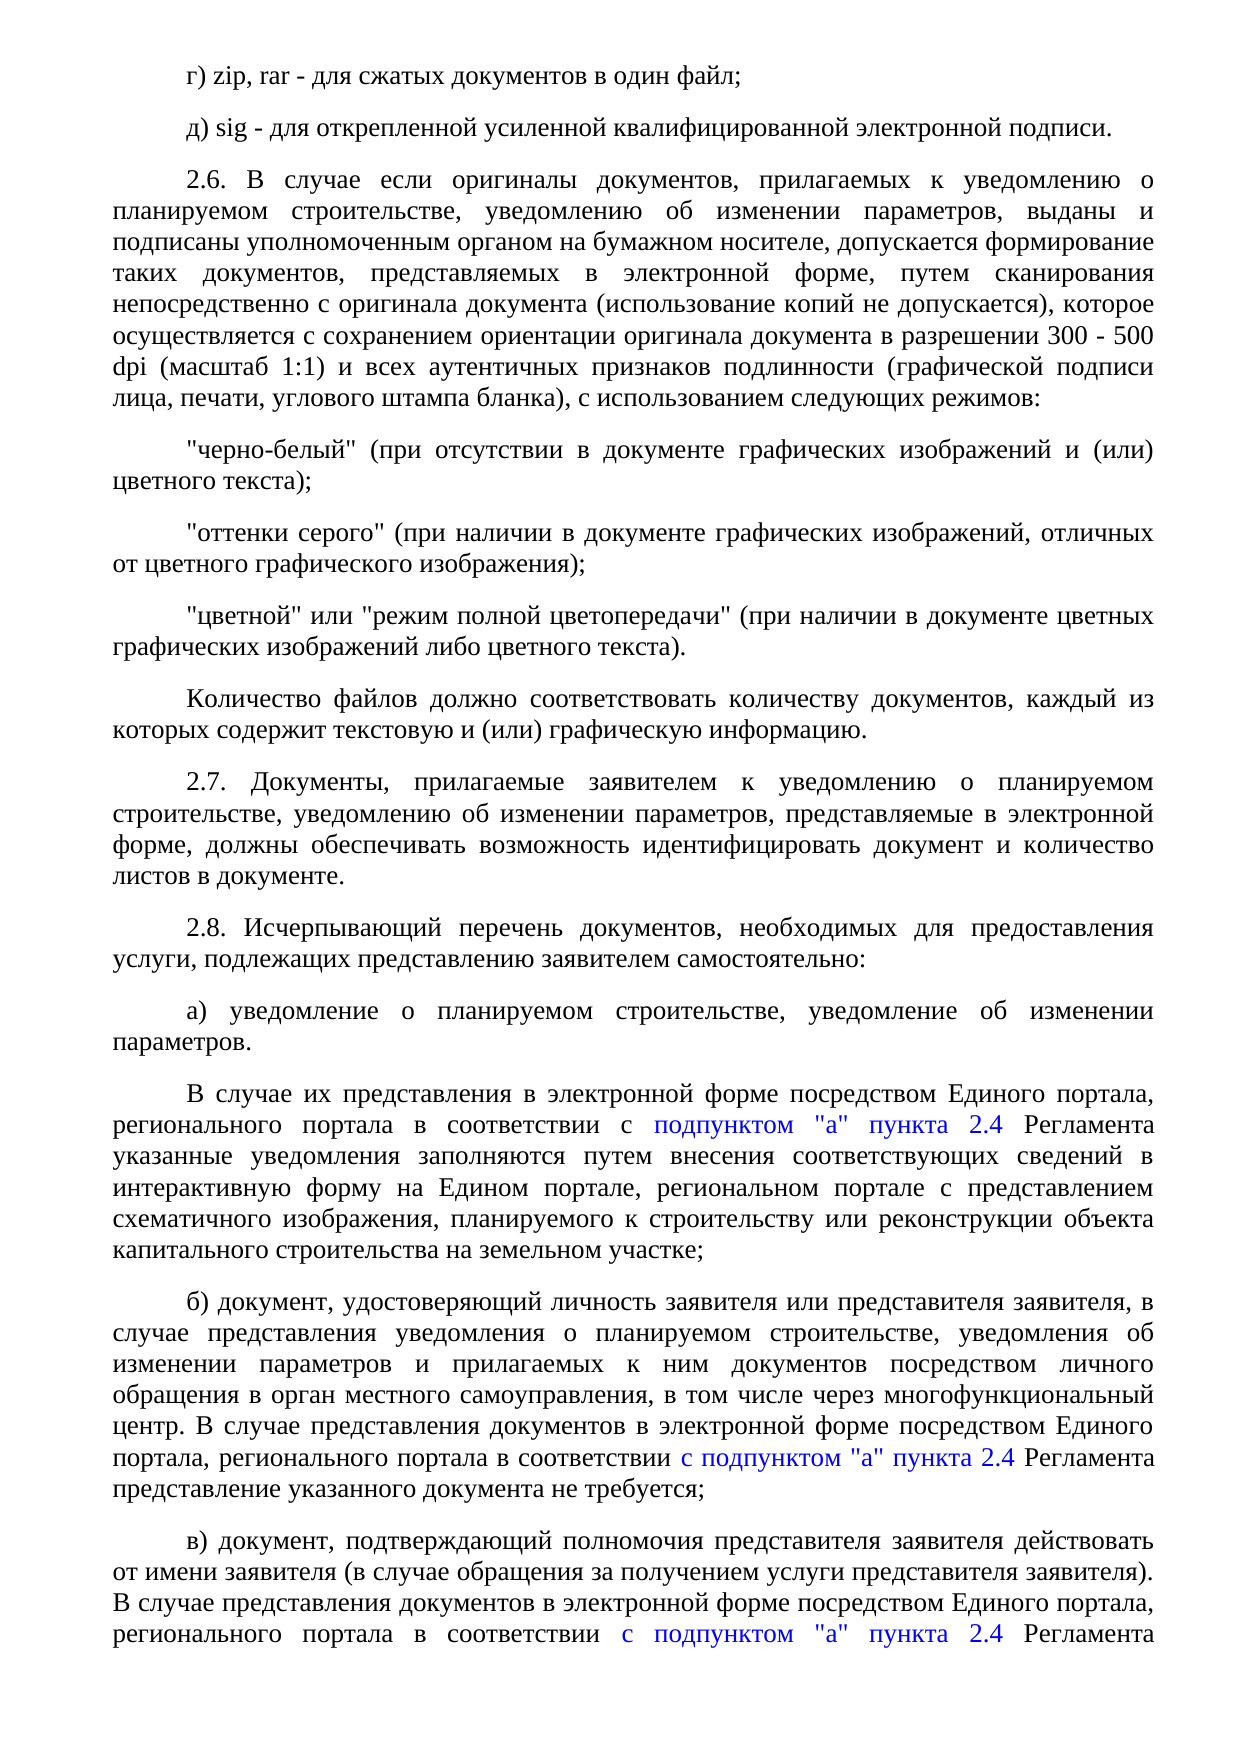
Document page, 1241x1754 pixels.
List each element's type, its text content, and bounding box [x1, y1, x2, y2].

text В случае их представления в электронной форме посредством Единого портала, регионального портала в соответствии с подпунктом "а" пункта 2.4 Регламента указанные уведомления заполняются путем внесения соответствующих сведений в интерактивную форму на Едином портале, региональном портале с представлением схематичного изображения, планируемого к строительству или реконструкции объекта капитального строительства на земельном участке; [112, 1077, 1155, 1264]
text д) sig - для открепленной усиленной квалифицированной электронной подписи. [112, 111, 1155, 142]
text 2.7. Документы, прилагаемые заявителем к уведомлению о планируемом строительстве, уведомлению об изменении параметров, представляемые в электронной форме, должны обеспечивать возможность идентифицировать документ и количество листов в документе. [112, 766, 1155, 890]
text "цветной" или "режим полной цветопередачи" (при наличии в документе цветных графических изображений либо цветного текста). [112, 599, 1155, 662]
text "черно-белый" (при отсутствии в документе графических изображений и (или) цветного текста); [112, 433, 1155, 495]
text а) уведомление о планируемом строительстве, уведомление об изменении параметров. [112, 994, 1155, 1056]
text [112, 1524, 1155, 1648]
text "оттенки серого" (при наличии в документе графических изображений, отличных от цветного графического изображения); [112, 516, 1155, 578]
text Количество файлов должно соответствовать количеству документов, каждый из которых содержит текстовую и (или) графическую информацию. [112, 682, 1155, 745]
text 2.8. Исчерпывающий перечень документов, необходимых для предоставления услуги, подлежащих представлению заявителем самостоятельно: [112, 911, 1155, 973]
text 2.6. В случае если оригиналы документов, прилагаемых к уведомлению о планируемом строительстве, уведомлению об изменении параметров, выданы и подписаны уполномоченным органом на бумажном носителе, допускается формирование таких документов, представляемых в электронной форме, путем сканирования непосредственно с оригинала документа (использование копий не допускается), которое осуществляется с сохранением ориентации оригинала документа в разрешении 300 - 500 dpi (масштаб 1:1) и всех аутентичных признаков подлинности (графической подписи лица, печати, углового штампа бланка), с использованием следующих режимов: [112, 163, 1155, 412]
text г) zip, rar - для сжатых документов в один файл; [112, 59, 1155, 90]
text б) документ, удостоверяющий личность заявителя или представителя заявителя, в случае представления уведомления о планируемом строительстве, уведомления об изменении параметров и прилагаемых к ним документов посредством личного обращения в орган местного самоуправления, в том числе через многофункциональный центр. В случае представления документов в электронной форме посредством Единого портала, регионального портала в соответствии с подпунктом "а" пункта 2.4 Регламента представление указанного документа не требуется; [112, 1285, 1155, 1503]
